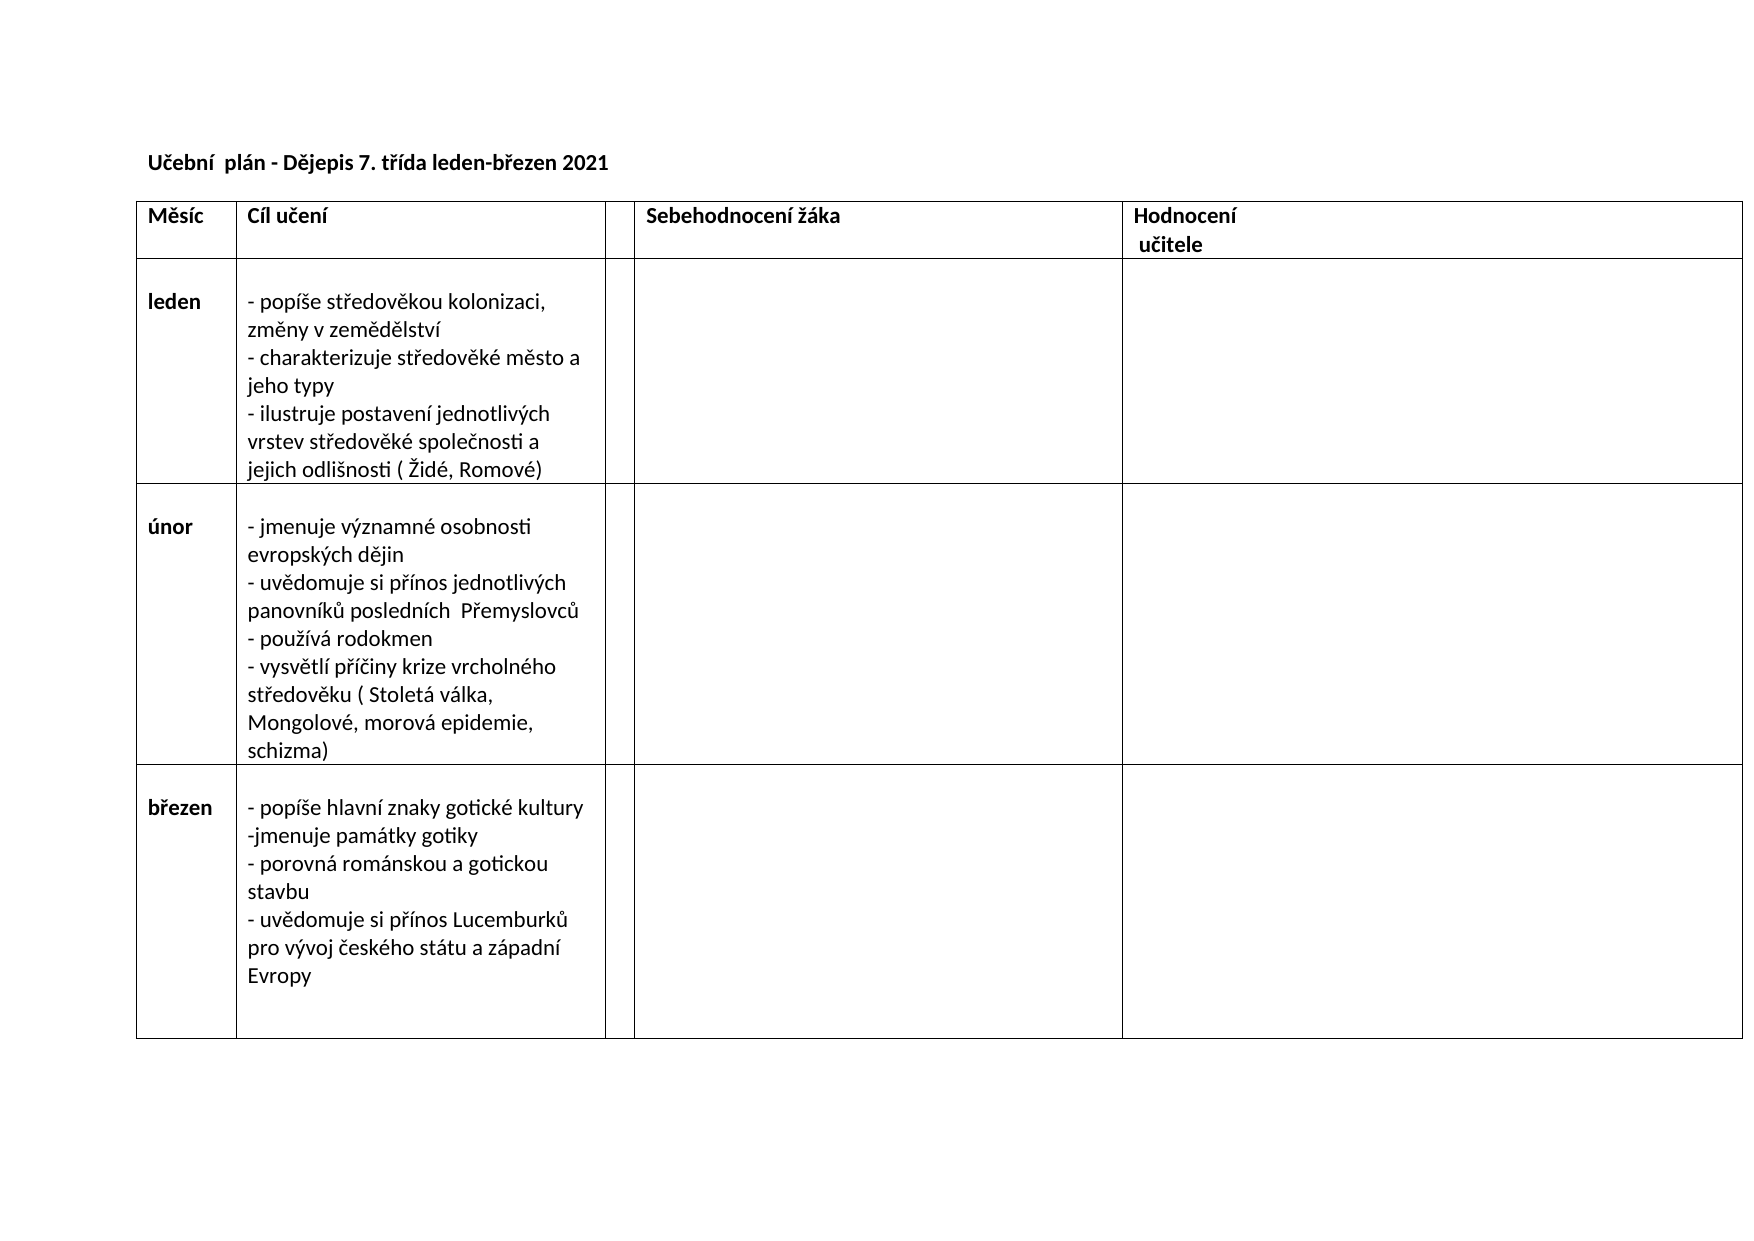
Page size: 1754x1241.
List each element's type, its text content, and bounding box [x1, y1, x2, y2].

table_cell [606, 765, 634, 1038]
table_cell [606, 484, 634, 764]
table_cell - jmenuje významné osobnosti evropských dějin - uvědomuje si přínos jednotlivých panovníků posledních Přemyslovců - používá rodokmen - vysvětlí příčiny krize vrcholného středověku ( Stoletá válka, Mongolové, morová epidemie, schizma) [237, 484, 605, 764]
table_cell únor [137, 484, 236, 764]
table_header [606, 202, 634, 258]
table_cell [1123, 484, 1742, 764]
table_cell leden [137, 259, 236, 483]
table_cell [635, 765, 1122, 1038]
table_cell [1123, 259, 1742, 483]
table_cell [606, 259, 634, 483]
table_header Sebehodnocení žáka [635, 202, 1122, 258]
text Učební plán - Dějepis 7. třída leden-březen 2021 [148, 148, 1606, 176]
table_cell březen [137, 765, 236, 1038]
table_cell [635, 484, 1122, 764]
table_cell - popíše hlavní znaky gotické kultury -jmenuje památky gotiky - porovná románskou a gotickou stavbu - uvědomuje si přínos Lucemburků pro vývoj českého státu a západní Evropy [237, 765, 605, 1038]
table_header Měsíc [137, 202, 236, 258]
table_cell - popíše středověkou kolonizaci, změny v zemědělství - charakterizuje středověké město a jeho typy - ilustruje postavení jednotlivých vrstev středověké společnosti a jejich odlišnosti ( Židé, Romové) [237, 259, 605, 483]
table_header Cíl učení [237, 202, 605, 258]
table_cell [1123, 765, 1742, 1038]
table_header Hodnocení učitele [1123, 202, 1742, 258]
table_cell [635, 259, 1122, 483]
